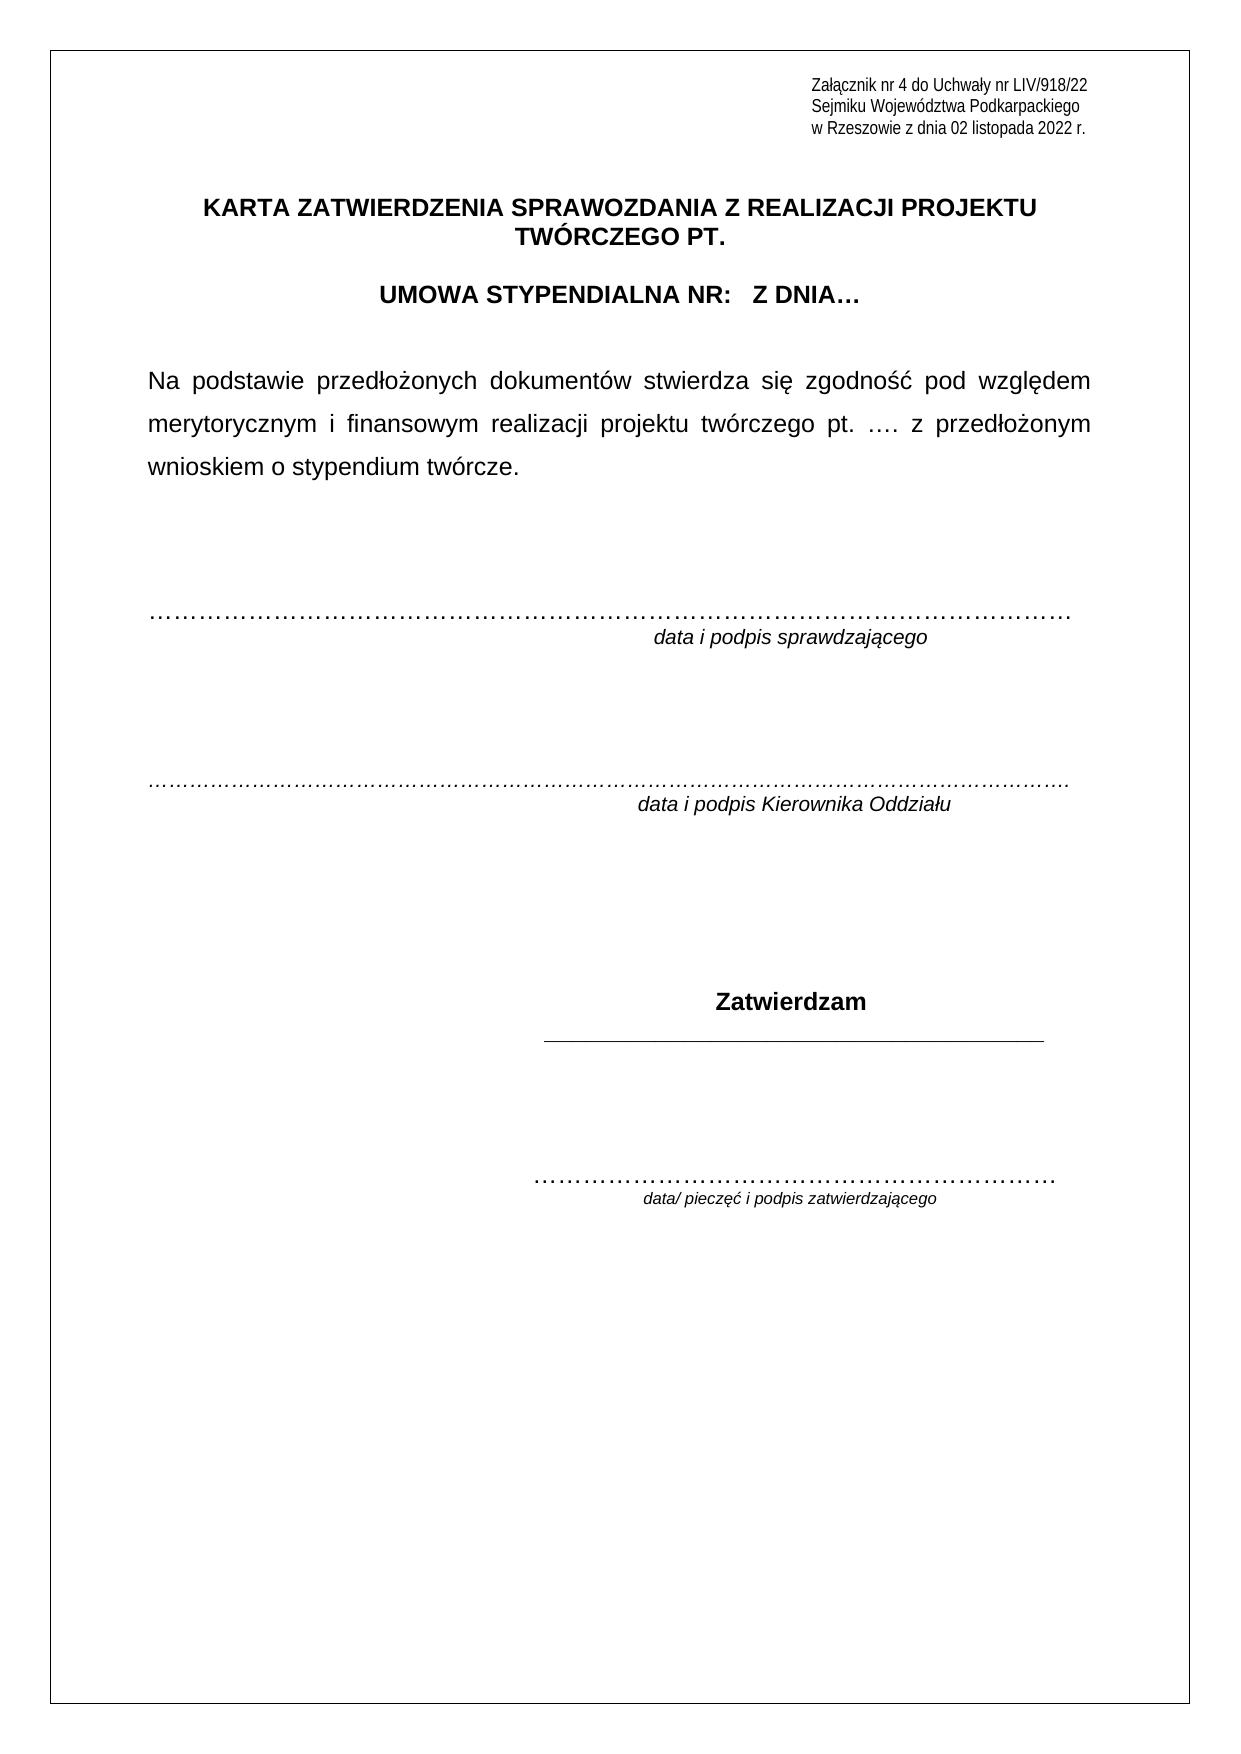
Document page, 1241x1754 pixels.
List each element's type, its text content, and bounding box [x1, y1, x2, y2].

text data/ pieczęć i podpis zatwierdzającego [148, 1188, 1093, 1208]
text ……………………………………………………………………………………………………………………. data i podpis Kierownika Oddziału [148, 768, 1093, 816]
text ……………………………………………………… [148, 1160, 1093, 1188]
text KARTA ZATWIERDZENIA SPRAWOZDANIA Z REALIZACJI PROJEKTU TWÓRCZEGO PT. [148, 193, 1093, 251]
text data i podpis sprawdzającego [148, 624, 1093, 648]
text Zatwierdzam [148, 987, 1093, 1016]
text ………………………………………………………………………………………………… [148, 596, 1093, 624]
text UMOWA STYPENDIALNA NR: Z DNIA… [148, 279, 1093, 308]
text Na podstawie przedłożonych dokumentów stwierdza się zgodność pod względem merytorycznym i finansowym realizacji projektu twórczego pt. …. z przedłożonym wnioskiem o stypendium twórcze. [148, 366, 1093, 481]
text ____________________________________ [148, 1016, 1093, 1045]
